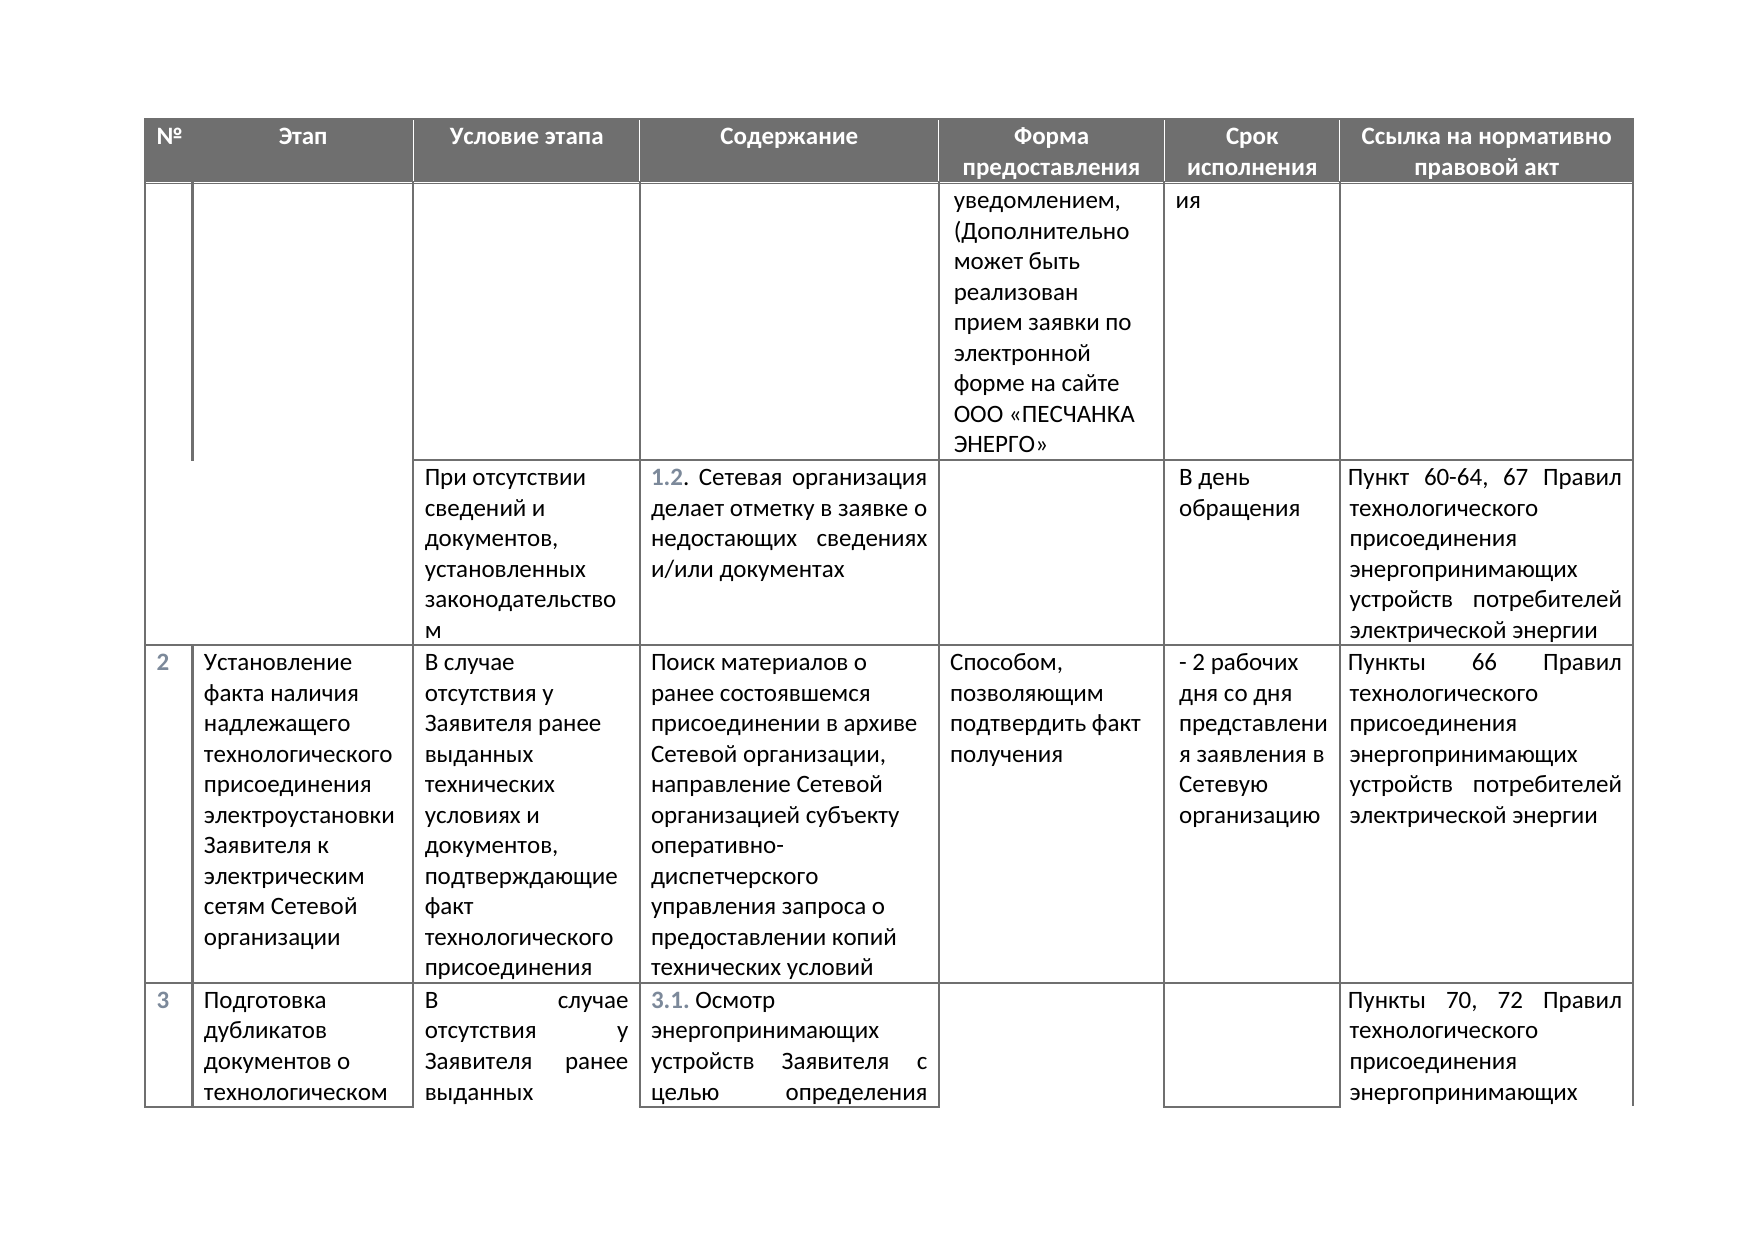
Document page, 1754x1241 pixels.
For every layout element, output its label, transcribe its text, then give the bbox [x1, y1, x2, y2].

table_cell [940, 984, 1163, 1106]
table_cell Пункты 66 Правил технологического присоединения энергопринимающих устройств потребителей электрической энергии [1341, 646, 1632, 982]
table_cell [1165, 984, 1339, 1106]
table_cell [641, 184, 938, 459]
table_cell Установление факта наличия надлежащего технологического присоединения электроустановки Заявителя к электрическим сетям Сетевой организации [194, 646, 412, 982]
table_cell - 2 рабочих дня со дня представления заявления в Сетевую организацию [1165, 646, 1339, 982]
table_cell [1341, 984, 1632, 1106]
table_header № [146, 120, 191, 181]
table_cell 1 [146, 184, 192, 644]
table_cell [414, 984, 639, 1106]
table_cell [1165, 184, 1339, 459]
table_cell Поиск материалов о ранее состоявшемся присоединении в архиве Сетевой организации, направление Сетевой организацией субъекту оперативно-диспетчерского управления запроса о предоставлении копий технических условий [641, 646, 938, 982]
table_header Срок исполнения [1165, 120, 1339, 181]
table_cell Пункт 60-64, 67 Правил технологического присоединения энергопринимающих устройств потребителей электрической энергии [1341, 461, 1632, 644]
table_header Этап [194, 120, 413, 181]
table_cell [940, 184, 1163, 459]
table_cell Способом, позволяющим подтвердить факт получения [940, 646, 1163, 982]
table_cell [641, 984, 938, 1106]
table_cell При отсутствии сведений и документов, установленных законодательством [414, 461, 639, 644]
table_cell 3 [146, 984, 191, 1106]
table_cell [414, 184, 639, 459]
table_cell 1.2. Сетевая организация делает отметку в заявке о недостающих сведениях и/или документах [641, 461, 938, 644]
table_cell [194, 984, 412, 1106]
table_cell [1341, 184, 1632, 459]
table_header Содержание [640, 120, 938, 181]
table_cell [940, 461, 1163, 644]
table_header Форма предоставления [939, 120, 1164, 181]
table_cell 2 [146, 646, 191, 982]
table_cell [193, 184, 412, 644]
table_cell В случае отсутствия у Заявителя ранее выданных технических условиях и документов, подтверждающие факт технологического присоединения [414, 646, 639, 982]
table_header Условие этапа [414, 120, 639, 181]
table_cell В день обращения [1165, 461, 1339, 644]
table_header Ссылка на нормативно правовой акт [1340, 120, 1632, 181]
